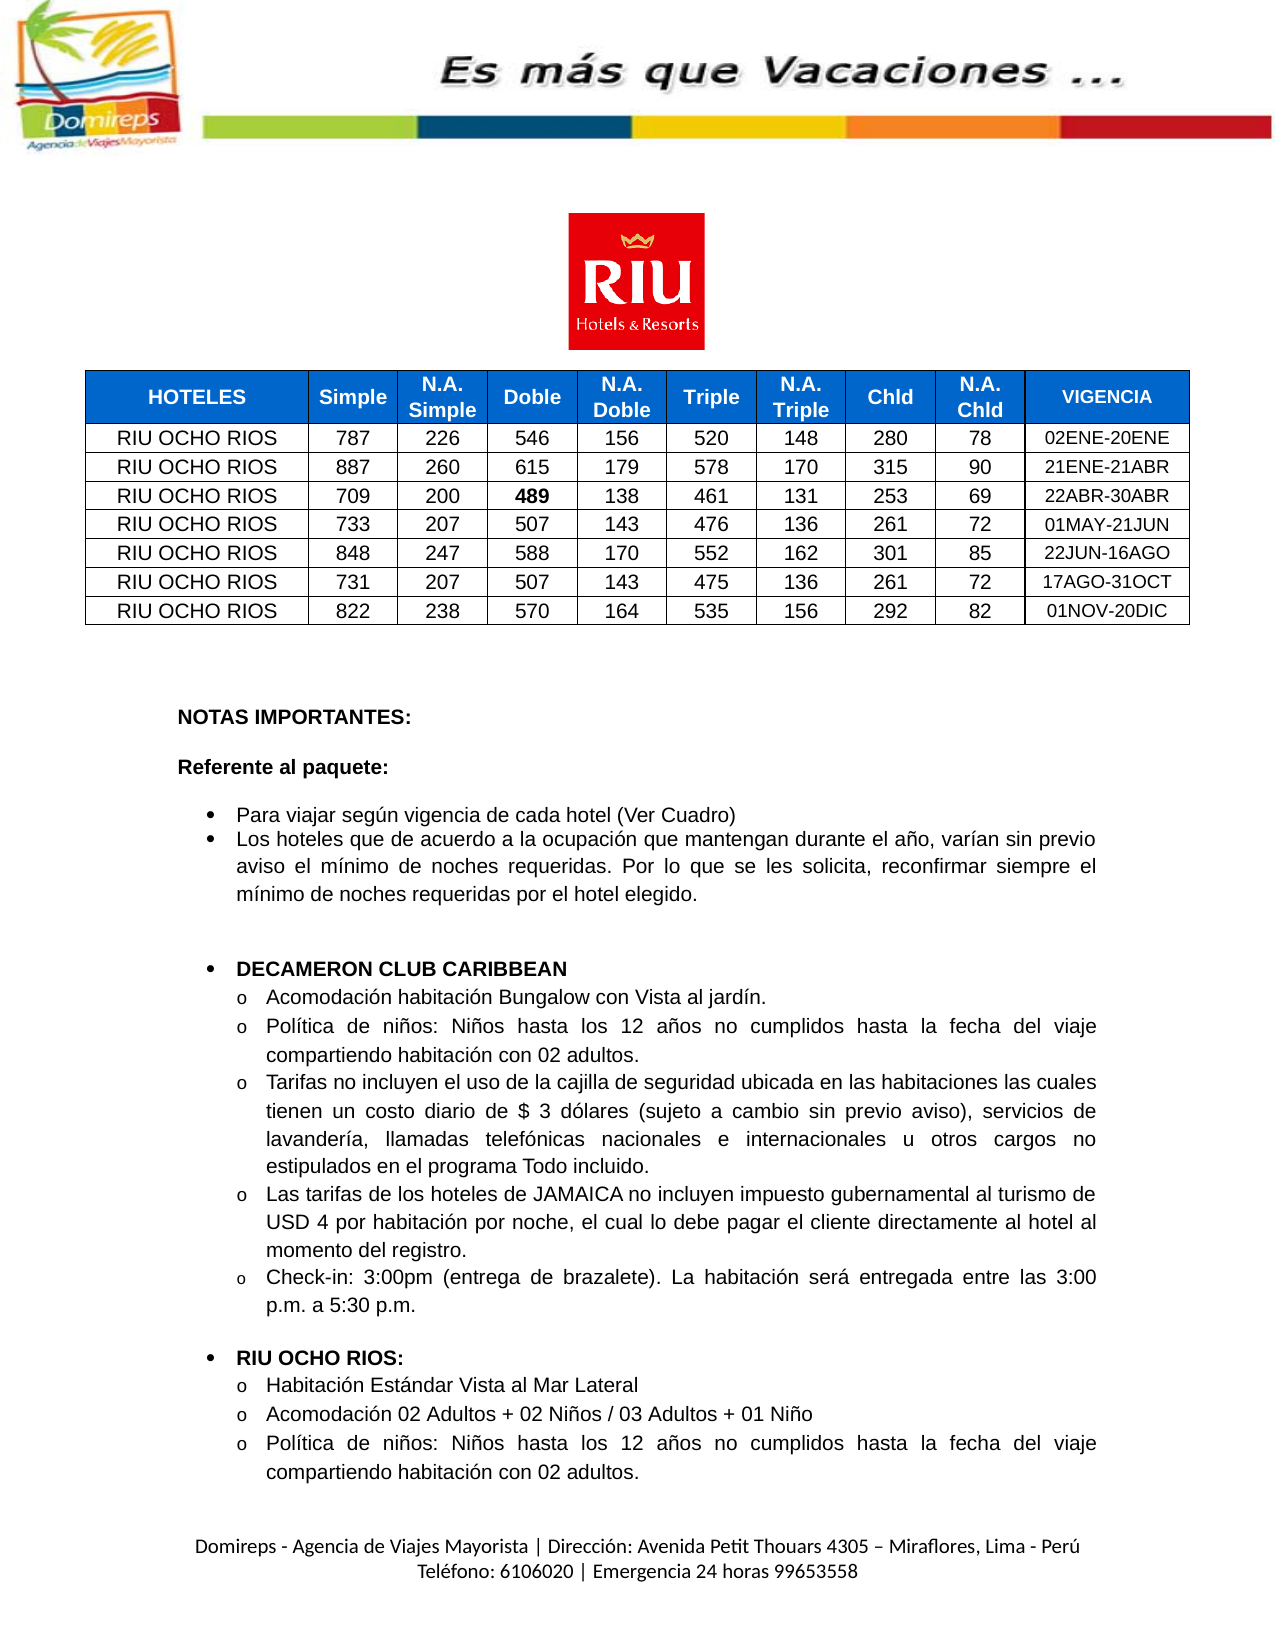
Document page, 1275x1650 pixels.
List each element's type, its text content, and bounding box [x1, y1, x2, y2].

table_cell 200 [398, 482, 487, 509]
table_cell 136 [757, 510, 845, 538]
table_cell 507 [488, 568, 577, 596]
table_cell 507 [488, 510, 577, 538]
text NOTAS IMPORTANTES: [177, 704, 1098, 728]
table_cell 156 [757, 597, 845, 624]
table_header Simple [309, 371, 397, 423]
table_cell 138 [578, 482, 666, 509]
table_cell 72 [936, 568, 1024, 596]
list Check-in: 3:00pm (entrega de brazalete). La habitación será entregada entre las 3:00 p.m. a 5:30 p.m. [236, 1265, 1098, 1317]
table_cell 72 [936, 510, 1024, 538]
list Habitación Estándar Vista al Mar Lateral [236, 1373, 1098, 1398]
list Para viajar según vigencia de cada hotel (Ver Cuadro) [207, 803, 1098, 827]
table_cell RIU OCHO RIOS [86, 597, 308, 624]
table_cell 69 [936, 482, 1024, 509]
table_cell 82 [936, 597, 1024, 624]
list RIU OCHO RIOS: [207, 1346, 1098, 1369]
table_cell 261 [846, 568, 935, 596]
table_cell 552 [667, 539, 756, 567]
table_cell RIU OCHO RIOS [86, 510, 308, 538]
table_cell 570 [488, 597, 577, 624]
table_cell 85 [936, 539, 1024, 567]
table_cell 887 [309, 453, 397, 481]
table_header Triple [667, 371, 756, 423]
table_cell RIU OCHO RIOS [86, 539, 308, 567]
table_cell Triple [757, 397, 845, 423]
table_cell 22ABR-30ABR [1026, 482, 1189, 509]
table_cell RIU OCHO RIOS [86, 424, 308, 452]
table_cell 301 [846, 539, 935, 567]
table_header Doble [488, 371, 577, 423]
table_cell 148 [757, 424, 845, 452]
table_header N.A. [757, 371, 845, 397]
table_cell 22JUN-16AGO [1026, 539, 1189, 567]
table_cell 02ENE-20ENE [1026, 424, 1189, 452]
table_cell Simple [398, 397, 487, 423]
table_cell 461 [667, 482, 756, 509]
table_cell 170 [578, 539, 666, 567]
table_cell 01NOV-20DIC [1026, 597, 1189, 624]
table_cell 17AGO-31OCT [1026, 568, 1189, 596]
table_cell 261 [846, 510, 935, 538]
text Referente al paquete: [177, 755, 1098, 779]
table_cell 535 [667, 597, 756, 624]
table_cell 848 [309, 539, 397, 567]
table_cell 475 [667, 568, 756, 596]
table_cell 90 [936, 453, 1024, 481]
table_cell 253 [846, 482, 935, 509]
table_header N.A. [936, 371, 1024, 397]
table_cell 238 [398, 597, 487, 624]
table_cell 207 [398, 568, 487, 596]
table_cell 01MAY-21JUN [1026, 510, 1189, 538]
table_cell 207 [398, 510, 487, 538]
table_cell 546 [488, 424, 577, 452]
list DECAMERON CLUB CARIBBEAN [207, 957, 1098, 981]
table_cell RIU OCHO RIOS [86, 482, 308, 509]
list Tarifas no incluyen el uso de la cajilla de seguridad ubicada en las habitaciones las cuales tienen un costo diario de $ 3 dólares (sujeto a cambio sin previo aviso), servicios de lavandería, llamadas telefónicas nacionales e internacionales u otros cargos no estipulados en el programa Todo incluido. [236, 1070, 1098, 1178]
table_cell 179 [578, 453, 666, 481]
table_header N.A. [398, 371, 487, 397]
table_cell RIU OCHO RIOS [86, 568, 308, 596]
table_cell 136 [757, 568, 845, 596]
table_cell 731 [309, 568, 397, 596]
table_cell 292 [846, 597, 935, 624]
table_header VIGENCIA [1026, 371, 1189, 423]
table_cell 143 [578, 510, 666, 538]
picture [0, 0, 1275, 157]
table_cell 170 [757, 453, 845, 481]
table_cell Doble [578, 397, 666, 423]
table_header Chld [846, 371, 935, 423]
table_cell 615 [488, 453, 577, 481]
list Acomodación 02 Adultos + 02 Niños / 03 Adultos + 01 Niño [236, 1402, 1098, 1427]
table_cell 489 [488, 482, 577, 509]
table_cell 315 [846, 453, 935, 481]
table_cell 520 [667, 424, 756, 452]
list Las tarifas de los hoteles de JAMAICA no incluyen impuesto gubernamental al turismo de USD 4 por habitación por noche, el cual lo debe pagar el cliente directamente al hotel al momento del registro. [236, 1181, 1098, 1262]
list Política de niños: Niños hasta los 12 años no cumplidos hasta la fecha del viaje compartiendo habitación con 02 adultos. [236, 1014, 1098, 1067]
table_cell 822 [309, 597, 397, 624]
table_cell 787 [309, 424, 397, 452]
table_header HOTELES [86, 371, 308, 423]
table_cell RIU OCHO RIOS [86, 453, 308, 481]
picture [568, 213, 705, 350]
table_cell 260 [398, 453, 487, 481]
table_cell 733 [309, 510, 397, 538]
table_cell 164 [578, 597, 666, 624]
table_cell 578 [667, 453, 756, 481]
table_cell 143 [578, 568, 666, 596]
list Acomodación habitación Bungalow con Vista al jardín. [236, 985, 1098, 1010]
list Los hoteles que de acuerdo a la ocupación que mantengan durante el año, varían sin previo aviso el mínimo de noches requeridas. Por lo que se les solicita, reconfirmar siempre el mínimo de noches requeridas por el hotel elegido. [207, 827, 1098, 906]
list Política de niños: Niños hasta los 12 años no cumplidos hasta la fecha del viaje compartiendo habitación con 02 adultos. [236, 1431, 1098, 1484]
table_cell 280 [846, 424, 935, 452]
table_cell 476 [667, 510, 756, 538]
table_header N.A. [578, 371, 666, 397]
table_cell 226 [398, 424, 487, 452]
table_cell 156 [578, 424, 666, 452]
table_cell 131 [757, 482, 845, 509]
table_cell 78 [936, 424, 1024, 452]
table_cell 247 [398, 539, 487, 567]
table_cell 21ENE-21ABR [1026, 453, 1189, 481]
table_cell Chld [936, 397, 1024, 423]
table_cell 588 [488, 539, 577, 567]
table_cell 162 [757, 539, 845, 567]
table_cell 709 [309, 482, 397, 509]
